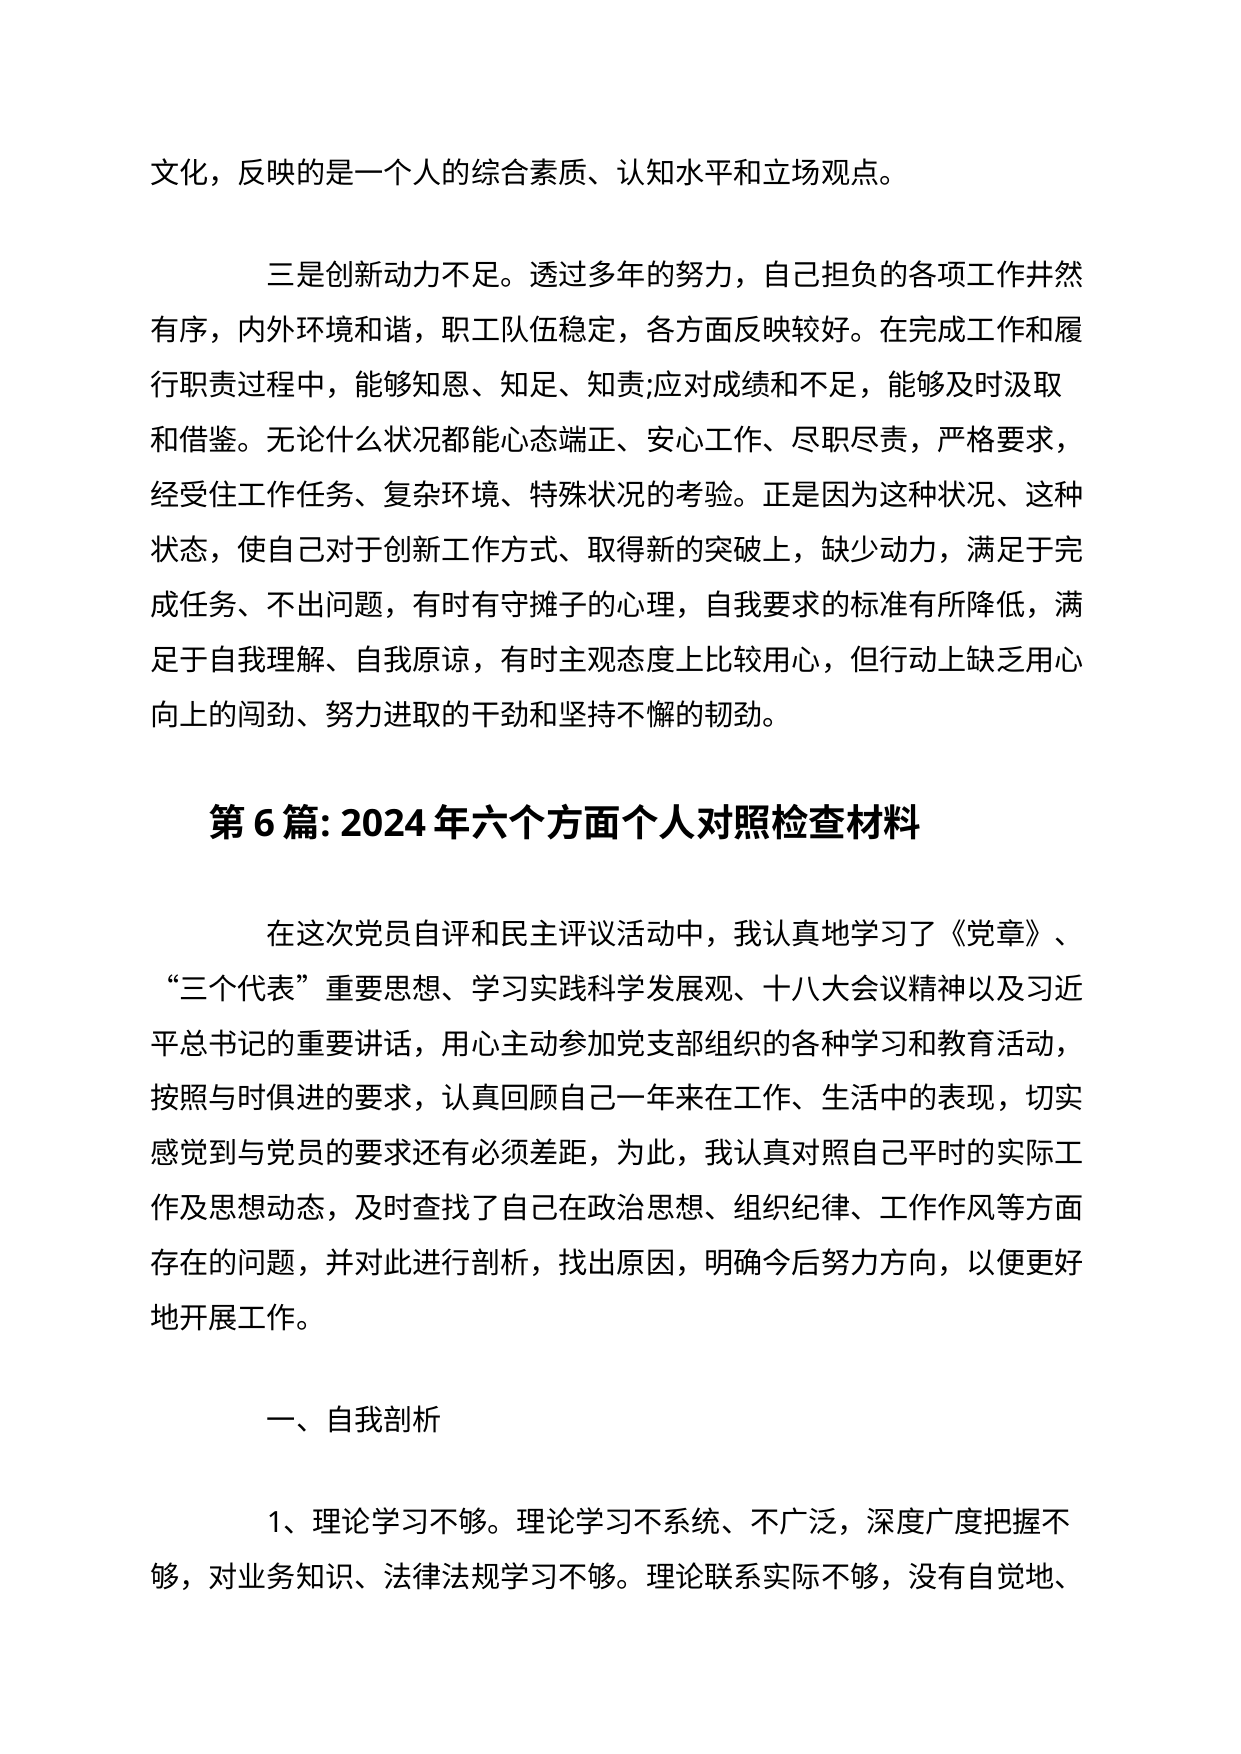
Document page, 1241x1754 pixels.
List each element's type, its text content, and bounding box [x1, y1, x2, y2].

text 在这次党员自评和民主评议活动中，我认真地学习了《党章》、“三个代表”重要思想、学习实践科学发展观、十八大会议精神以及习近平总书记的重要讲话，用心主动参加党支部组织的各种学习和教育活动，按照与时俱进的要求，认真回顾自己一年来在工作、生活中的表现，切实感觉到与党员的要求还有必须差距，为此，我认真对照自己平时的实际工作及思想动态，及时查找了自己在政治思想、组织纪律、工作作风等方面存在的问题，并对此进行剖析，找出原因，明确今后努力方向，以便更好地开展工作。 [150, 910, 1090, 1337]
text 一、自我剖析 [150, 1396, 1090, 1439]
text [150, 150, 1090, 192]
text 三是创新动力不足。透过多年的努力，自己担负的各项工作井然有序，内外环境和谐，职工队伍稳定，各方面反映较好。在完成工作和履行职责过程中，能够知恩、知足、知责;应对成绩和不足，能够及时汲取和借鉴。无论什么状况都能心态端正、安心工作、尽职尽责，严格要求，经受住工作任务、复杂环境、特殊状况的考验。正是因为这种状况、这种状态，使自己对于创新工作方式、取得新的突破上，缺少动力，满足于完成任务、不出问题，有时有守摊子的心理，自我要求的标准有所降低，满足于自我理解、自我原谅，有时主观态度上比较用心，但行动上缺乏用心向上的闯劲、努力进取的干劲和坚持不懈的韧劲。 [150, 252, 1090, 733]
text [150, 1498, 1090, 1596]
text 第6篇: 2024年六个方面个人对照检查材料 [150, 793, 1090, 847]
